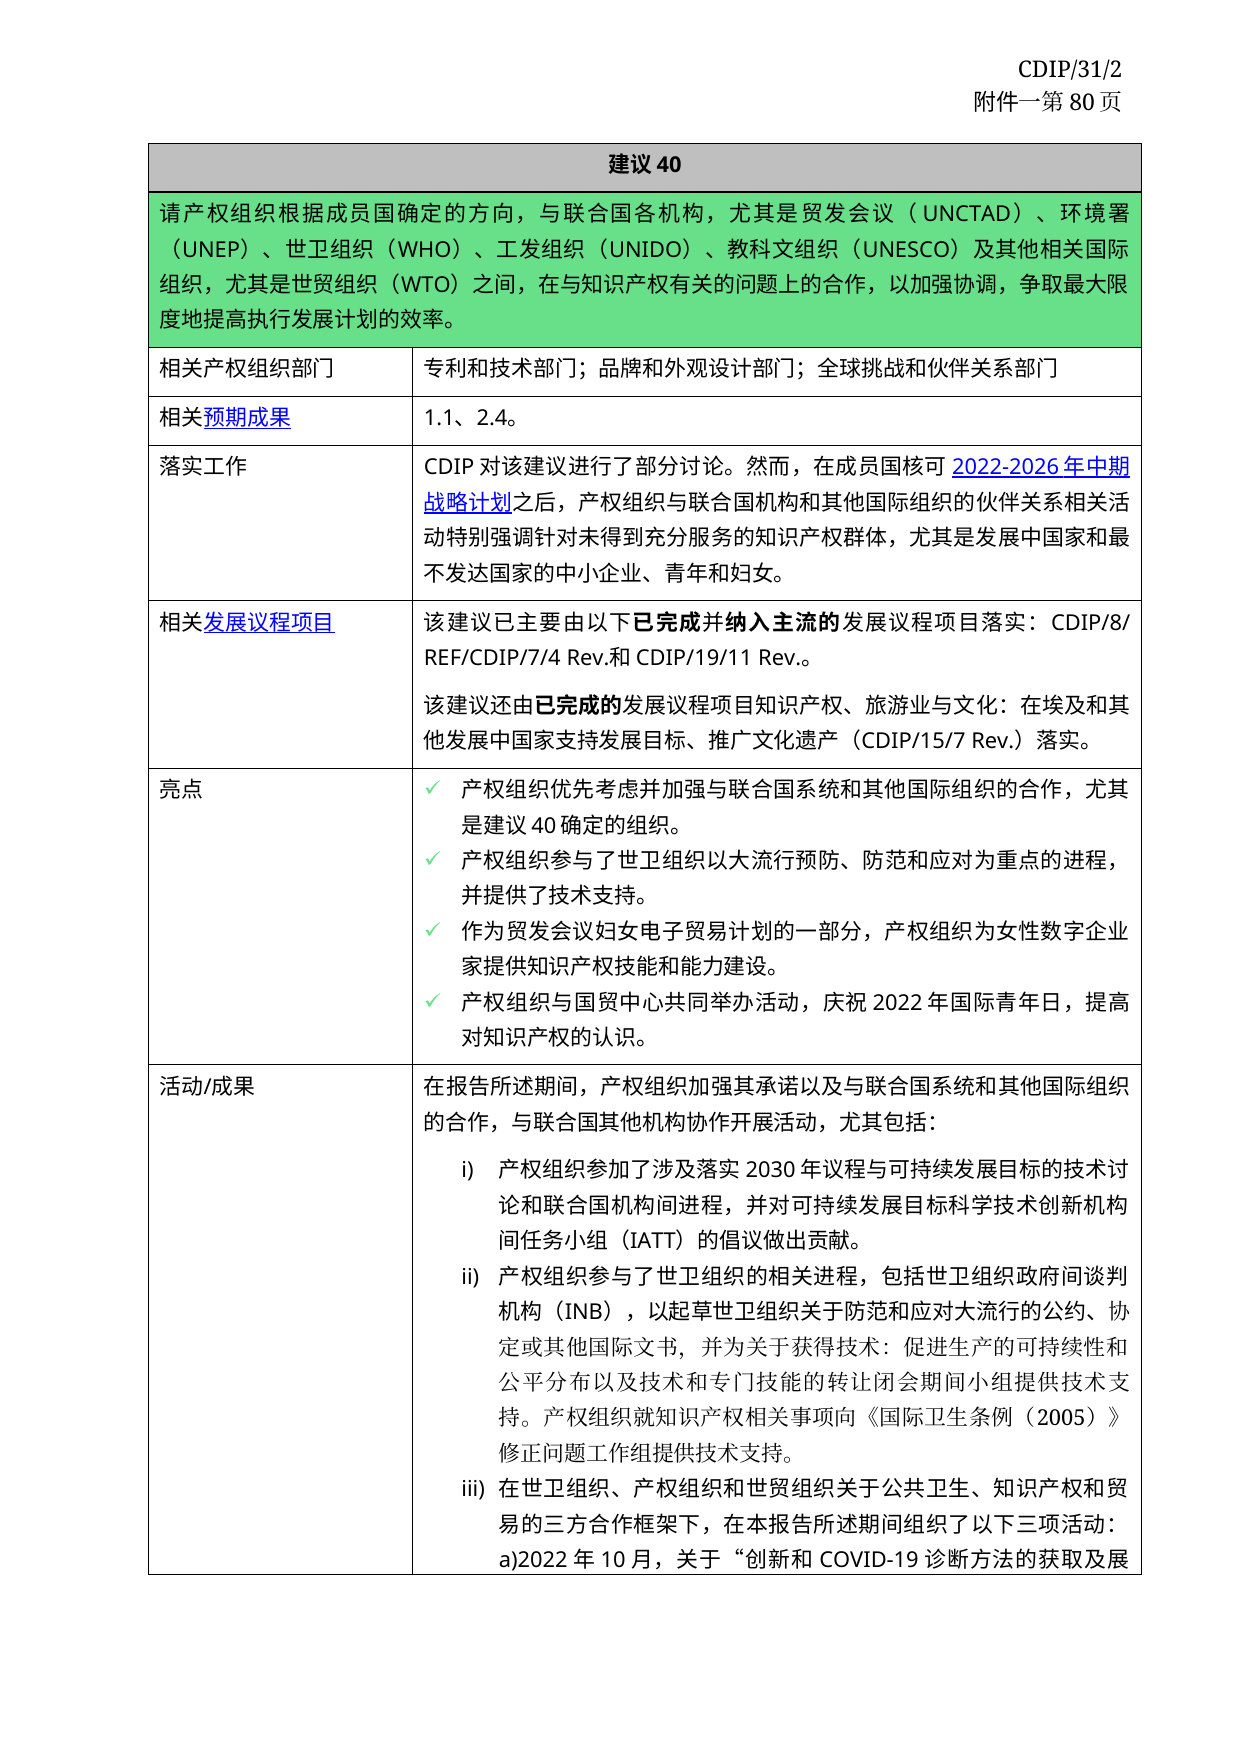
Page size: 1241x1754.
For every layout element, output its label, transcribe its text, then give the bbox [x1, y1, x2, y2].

table_cell 活动/成果 [149, 1065, 412, 1574]
table_cell 相关发展议程项目 [149, 601, 412, 767]
table_cell 1.1、2.4。 [413, 397, 1141, 444]
table_cell 请产权组织根据成员国确定的方向，与联合国各机构，尤其是贸发会议（UNCTAD）、环境署（UNEP）、世卫组织（WHO）、工发组织（UNIDO）、教科文组织（UNESCO）及其他相关国际组织，尤其是世贸组织（WTO）之间，在与知识产权有关的问题上的合作，以加强协调，争取最大限度地提高执行发展计划的效率。 [149, 193, 1141, 347]
table_cell 该建议已主要由以下已完成并纳入主流的发展议程项目落实：CDIP/8/REF/CDIP/7/4 Rev.和CDIP/19/11 Rev.。 该建议还由已完成的发展议程项目知识产权、旅游业与文化：在埃及和其他发展中国家支持发展目标、推广文化遗产（CDIP/15/7 Rev.）落实。 [413, 601, 1141, 767]
table_cell 产权组织优先考虑并加强与联合国系统和其他国际组织的合作，尤其是建议40确定的组织。 产权组织参与了世卫组织以大流行预防、防范和应对为重点的进程，并提供了技术支持。 作为贸发会议妇女电子贸易计划的一部分，产权组织为女性数字企业家提供知识产权技能和能力建设。 产权组织与国贸中心共同举办活动，庆祝2022年国际青年日，提高对知识产权的认识。 [413, 769, 1141, 1064]
table_header 建议40 [149, 144, 1141, 191]
table_cell 专利和技术部门；品牌和外观设计部门；全球挑战和伙伴关系部门 [413, 348, 1141, 396]
table_cell 亮点 [149, 769, 412, 1064]
table_cell 相关产权组织部门 [149, 348, 412, 396]
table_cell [413, 1065, 1141, 1574]
table_cell 落实工作 [149, 446, 412, 600]
table_cell 相关预期成果 [149, 397, 412, 444]
table_cell CDIP对该建议进行了部分讨论。然而，在成员国核可2022-2026年中期战略计划之后，产权组织与联合国机构和其他国际组织的伙伴关系相关活动特别强调针对未得到充分服务的知识产权群体，尤其是发展中国家和最不发达国家的中小企业、青年和妇女。 [413, 446, 1141, 600]
